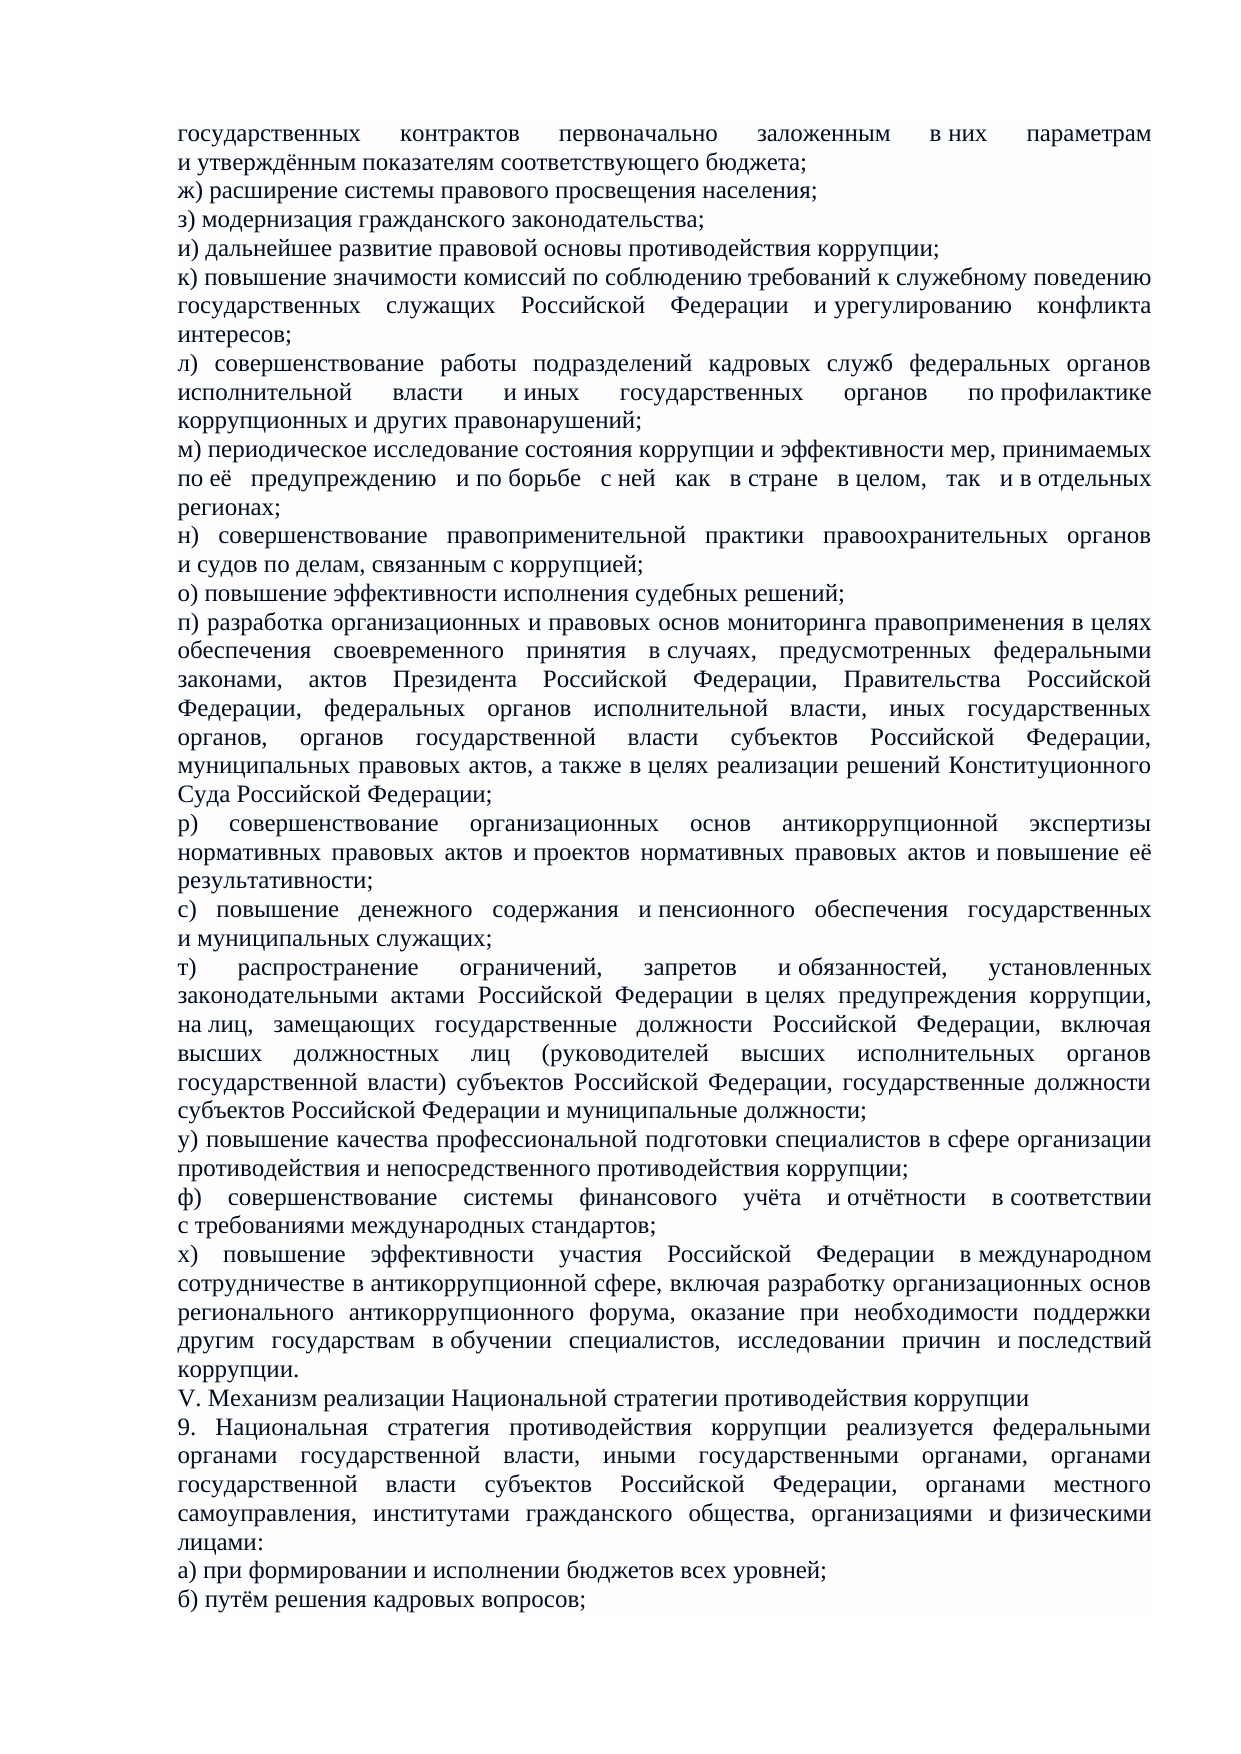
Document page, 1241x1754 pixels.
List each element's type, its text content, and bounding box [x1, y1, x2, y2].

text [177, 118, 1152, 176]
text з) модернизация гражданского законодательства; [177, 204, 1152, 233]
text м) периодическое исследование состояния коррупции и эффективности мер, принимаемых по её предупреждению и по борьбе с ней как в стране в целом, так и в отдельных регионах; [177, 434, 1152, 521]
text ф) совершенствование системы финансового учёта и отчётности в соответствии с требованиями международных стандартов; [177, 1182, 1152, 1239]
text т) распространение ограничений, запретов и обязанностей, установленных законодательными актами Российской Федерации в целях предупреждения коррупции, на лиц, замещающих государственные должности Российской Федерации, включая высших должностных лиц (руководителей высших исполнительных органов государственной власти) субъектов Российской Федерации, государственные должности субъектов Российской Федерации и муниципальные должности; [177, 952, 1152, 1124]
text V. Механизм реализации Национальной стратегии противодействия коррупции [177, 1383, 1152, 1412]
text к) повышение значимости комиссий по соблюдению требований к служебному поведению государственных служащих Российской Федерации и урегулированию конфликта интересов; [177, 262, 1152, 348]
text с) повышение денежного содержания и пенсионного обеспечения государственных и муниципальных служащих; [177, 894, 1152, 952]
text л) совершенствование работы подразделений кадровых служб федеральных органов исполнительной власти и иных государственных органов по профилактике коррупционных и других правонарушений; [177, 348, 1152, 434]
text о) повышение эффективности исполнения судебных решений; [177, 578, 1152, 607]
text у) повышение качества профессиональной подготовки специалистов в сфере организации противодействия и непосредственного противодействия коррупции; [177, 1124, 1152, 1182]
text и) дальнейшее развитие правовой основы противодействия коррупции; [177, 233, 1152, 262]
text 9. Национальная стратегия противодействия коррупции реализуется федеральными органами государственной власти, иными государственными органами, органами государственной власти субъектов Российской Федерации, органами местного самоуправления, институтами гражданского общества, организациями и физическими лицами: [177, 1412, 1152, 1556]
text н) совершенствование правоприменительной практики правоохранительных органов и судов по делам, связанным с коррупцией; [177, 521, 1152, 578]
text а) при формировании и исполнении бюджетов всех уровней; [177, 1556, 1152, 1584]
text х) повышение эффективности участия Российской Федерации в международном сотрудничестве в антикоррупционной сфере, включая разработку организационных основ регионального антикоррупционного форума, оказание при необходимости поддержки другим государствам в обучении специалистов, исследовании причин и последствий коррупции. [177, 1239, 1152, 1383]
text ж) расширение системы правового просвещения населения; [177, 176, 1152, 204]
text б) путём решения кадровых вопросов; [177, 1584, 1152, 1613]
text р) совершенствование организационных основ антикоррупционной экспертизы нормативных правовых актов и проектов нормативных правовых актов и повышение её результативности; [177, 808, 1152, 894]
text п) разработка организационных и правовых основ мониторинга правоприменения в целях обеспечения своевременного принятия в случаях, предусмотренных федеральными законами, актов Президента Российской Федерации, Правительства Российской Федерации, федеральных органов исполнительной власти, иных государственных органов, органов государственной власти субъектов Российской Федерации, муниципальных правовых актов, а также в целях реализации решений Конституционного Суда Российской Федерации; [177, 607, 1152, 808]
